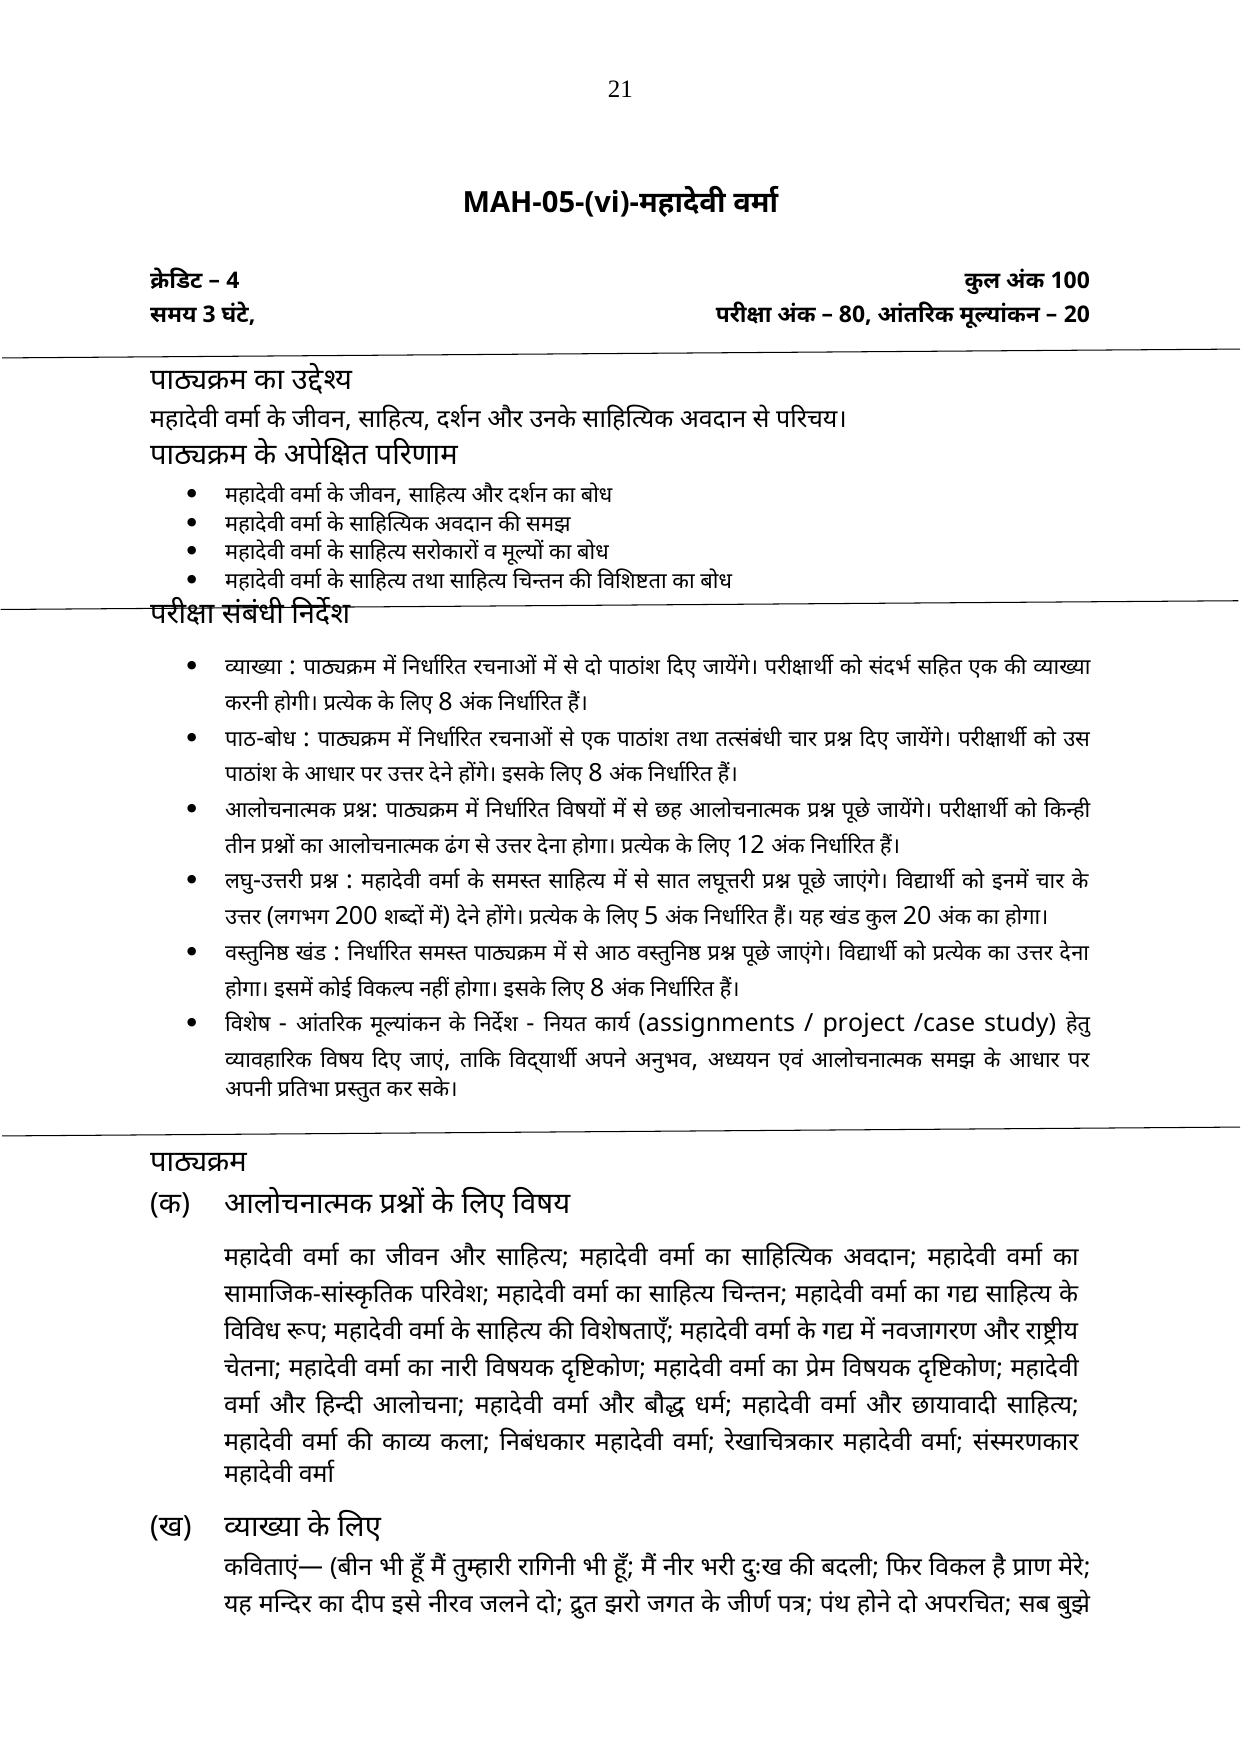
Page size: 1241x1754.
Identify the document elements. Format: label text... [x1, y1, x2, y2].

list आलोचनात्मक प्रश्न: पाठ्यक्रम में निर्धारित विषयों में से छह आलोचनात्मक प्रश्न पूछे जायेंगे। परीक्षार्थी को किन्ही तीन प्रश्नों का आलोचनात्मक ढंग से उत्तर देना होगा। प्रत्येक के लिए 12 अंक निर्धारित हैं। [187, 791, 1090, 862]
list पाठ-बोध : पाठ्यक्रम में निर्धारित रचनाओं से एक पाठांश तथा तत्संबंधी चार प्रश्न दिए जायेंगे। परीक्षार्थी को उस पाठांश के आधार पर उत्तर देने होंगे। इसके लिए 8 अंक निर्धारित हैं। [187, 719, 1090, 791]
text महादेवी वर्मा के जीवन, साहित्य, दर्शन और उनके साहित्यिक अवदान से परिचय। [150, 401, 1090, 438]
table_header कुल अंक 100 [620, 264, 1101, 298]
list लघु-उत्तरी प्रश्न : महादेवी वर्मा के समस्त साहित्य में से सात लघूत्तरी प्रश्न पूछे जाएंगे। विद्यार्थी को इनमें चार के उत्तर (लगभग 200 शब्दों में) देने होंगे। प्रत्येक के लिए 5 अंक निर्धारित हैं। यह खंड कुल 20 अंक का होगा। [187, 862, 1090, 934]
text पाठ्यक्रम [150, 1145, 1090, 1183]
text पाठ्यक्रम के अपेक्षित परिणाम [150, 438, 1090, 476]
list महादेवी वर्मा के साहित्यिक अवदान की समझ [187, 512, 1090, 540]
list महादेवी वर्मा के साहित्य सरोकारों व मूल्यों का बोध [187, 540, 1090, 569]
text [150, 1548, 1090, 1622]
list वस्तुनिष्ठ खंड : निर्धारित समस्त पाठ्यक्रम में से आठ वस्तुनिष्ठ प्रश्न पूछे जाएंगे। विद्यार्थी को प्रत्येक का उत्तर देना होगा। इसमें कोई विकल्प नहीं होगा। इसके लिए 8 अंक निर्धारित हैं। [187, 934, 1090, 1005]
list महादेवी वर्मा के जीवन, साहित्य और दर्शन का बोध [187, 476, 1090, 512]
list महादेवी वर्मा के साहित्य तथा साहित्य चिन्तन की विशिष्टता का बोध [187, 569, 1090, 597]
text पाठ्यक्रम का उद्देश्य [150, 363, 1090, 401]
list व्याख्या के लिए [150, 1505, 1090, 1548]
list विशेष - आंतरिक मूल्यांकन के निर्देश - नियत कार्य (assignments / project /case study) हेतु व्यावहारिक विषय दिए जाएं, ताकि विद्‌यार्थी अपने अनुभव, अध्ययन एवं आलोचनात्मक समझ के आधार पर अपनी प्रतिभा प्रस्तुत कर सके। [187, 1005, 1090, 1105]
text महादेवी वर्मा का जीवन और साहित्य; महादेवी वर्मा का साहित्यिक अवदान; महादेवी वर्मा का सामाजिक-सांस्कृतिक परिवेश; महादेवी वर्मा का साहित्य चिन्तन; महादेवी वर्मा का गद्य साहित्य के विविध रूप; महादेवी वर्मा के साहित्य की विशेषताएँ; महादेवी वर्मा के गद्य में नवजागरण और राष्ट्रीय चेतना; महादेवी वर्मा का नारी विषयक दृष्टिकोण; महादेवी वर्मा का प्रेम विषयक दृष्टिकोण; महादेवी वर्मा और हिन्दी आलोचना; महादेवी वर्मा और बौद्ध धर्म; महादेवी वर्मा और छायावादी साहित्य; महादेवी वर्मा की काव्य कला; निबंधकार महादेवी वर्मा; रेखाचित्रकार महादेवी वर्मा; संस्मरणकार महादेवी वर्मा [224, 1238, 1078, 1493]
table_cell परीक्षा अंक – 80, आंतरिक मूल्यांकन – 20 [620, 298, 1101, 332]
table_header क्रेडिट – 4 [139, 264, 620, 298]
list आलोचनात्मक प्रश्नों के लिए विषय [150, 1183, 1090, 1226]
table_cell समय 3 घंटे, [139, 298, 620, 332]
list व्याख्या : पाठ्यक्रम में निर्धारित रचनाओं में से दो पाठांश दिए जायेंगे। परीक्षार्थी को संदर्भ सहित एक की व्याख्या करनी होगी। प्रत्येक के लिए 8 अंक निर्धारित हैं। [187, 648, 1090, 719]
subtitle MAH-05-(vi)-महादेवी वर्मा [150, 181, 1090, 224]
text परीक्षा संबंधी निर्देश [150, 603, 1090, 635]
